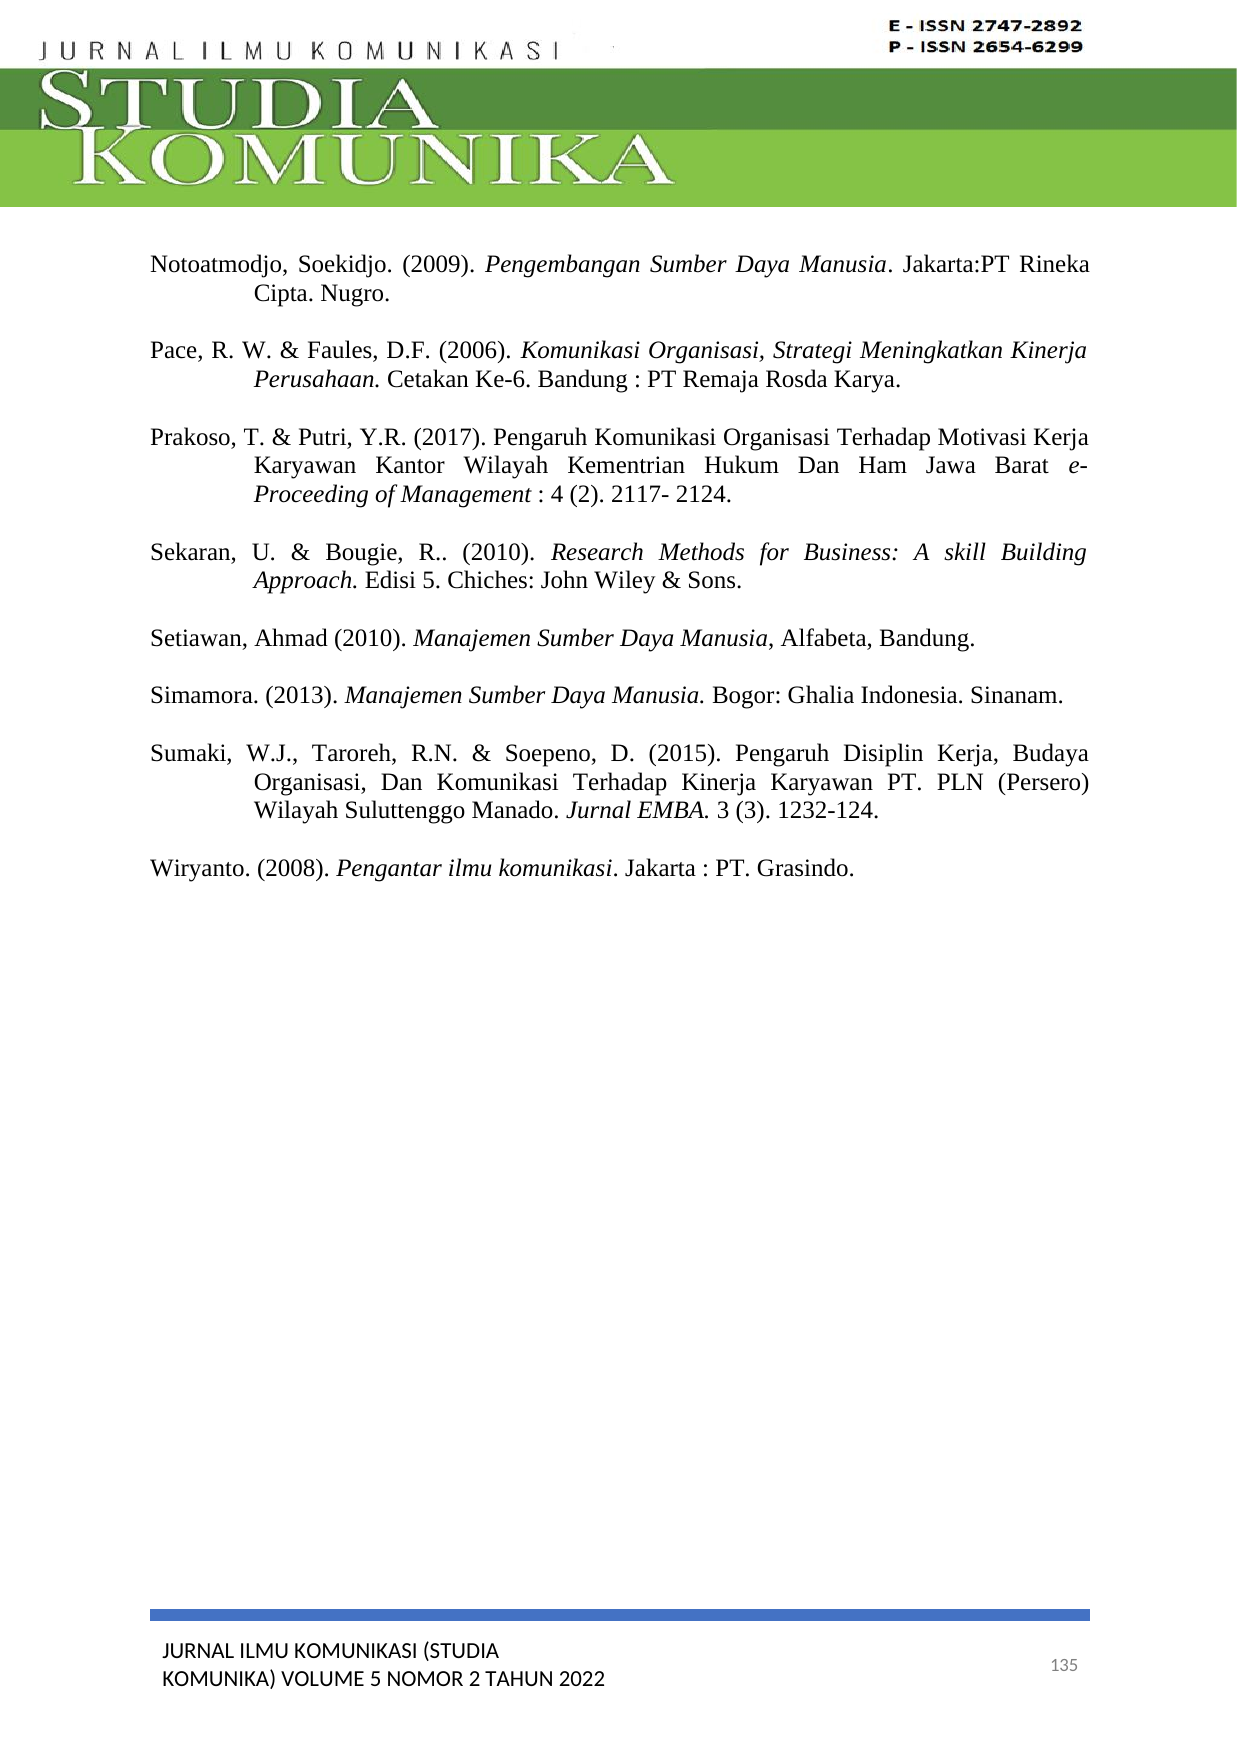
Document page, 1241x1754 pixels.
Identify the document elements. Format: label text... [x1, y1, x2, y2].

picture [0, 0, 1236, 207]
text Wiryanto. (2008). Pengantar ilmu komunikasi. Jakarta : PT. Grasindo. [150, 853, 1090, 882]
text Sumaki, W.J., Taroreh, R.N. & Soepeno, D. (2015). Pengaruh Disiplin Kerja, Budaya Organisasi, Dan Komunikasi Terhadap Kinerja Karyawan PT. PLN (Persero) Wilayah Suluttenggo Manado. Jurnal EMBA. 3 (3). 1232-124. [150, 738, 1090, 824]
text Pace, R. W. & Faules, D.F. (2006). Komunikasi Organisasi, Strategi Meningkatkan Kinerja Perusahaan. Cetakan Ke-6. Bandung : PT Remaja Rosda Karya. [150, 335, 1090, 393]
text Sekaran, U. & Bougie, R.. (2010). Research Methods for Business: A skill Building Approach. Edisi 5. Chiches: John Wiley & Sons. [150, 537, 1090, 594]
text Setiawan, Ahmad (2010). Manajemen Sumber Daya Manusia, Alfabeta, Bandung. [150, 623, 1090, 652]
text Prakoso, T. & Putri, Y.R. (2017). Pengaruh Komunikasi Organisasi Terhadap Motivasi Kerja Karyawan Kantor Wilayah Kementrian Hukum Dan Ham Jawa Barat e-Proceeding of Management : 4 (2). 2117- 2124. [150, 422, 1090, 508]
text Notoatmodjo, Soekidjo. (2009). Pengembangan Sumber Daya Manusia. Jakarta:PT Rineka Cipta. Nugro. [150, 249, 1090, 307]
text Simamora. (2013). Manajemen Sumber Daya Manusia. Bogor: Ghalia Indonesia. Sinanam. [150, 680, 1090, 709]
